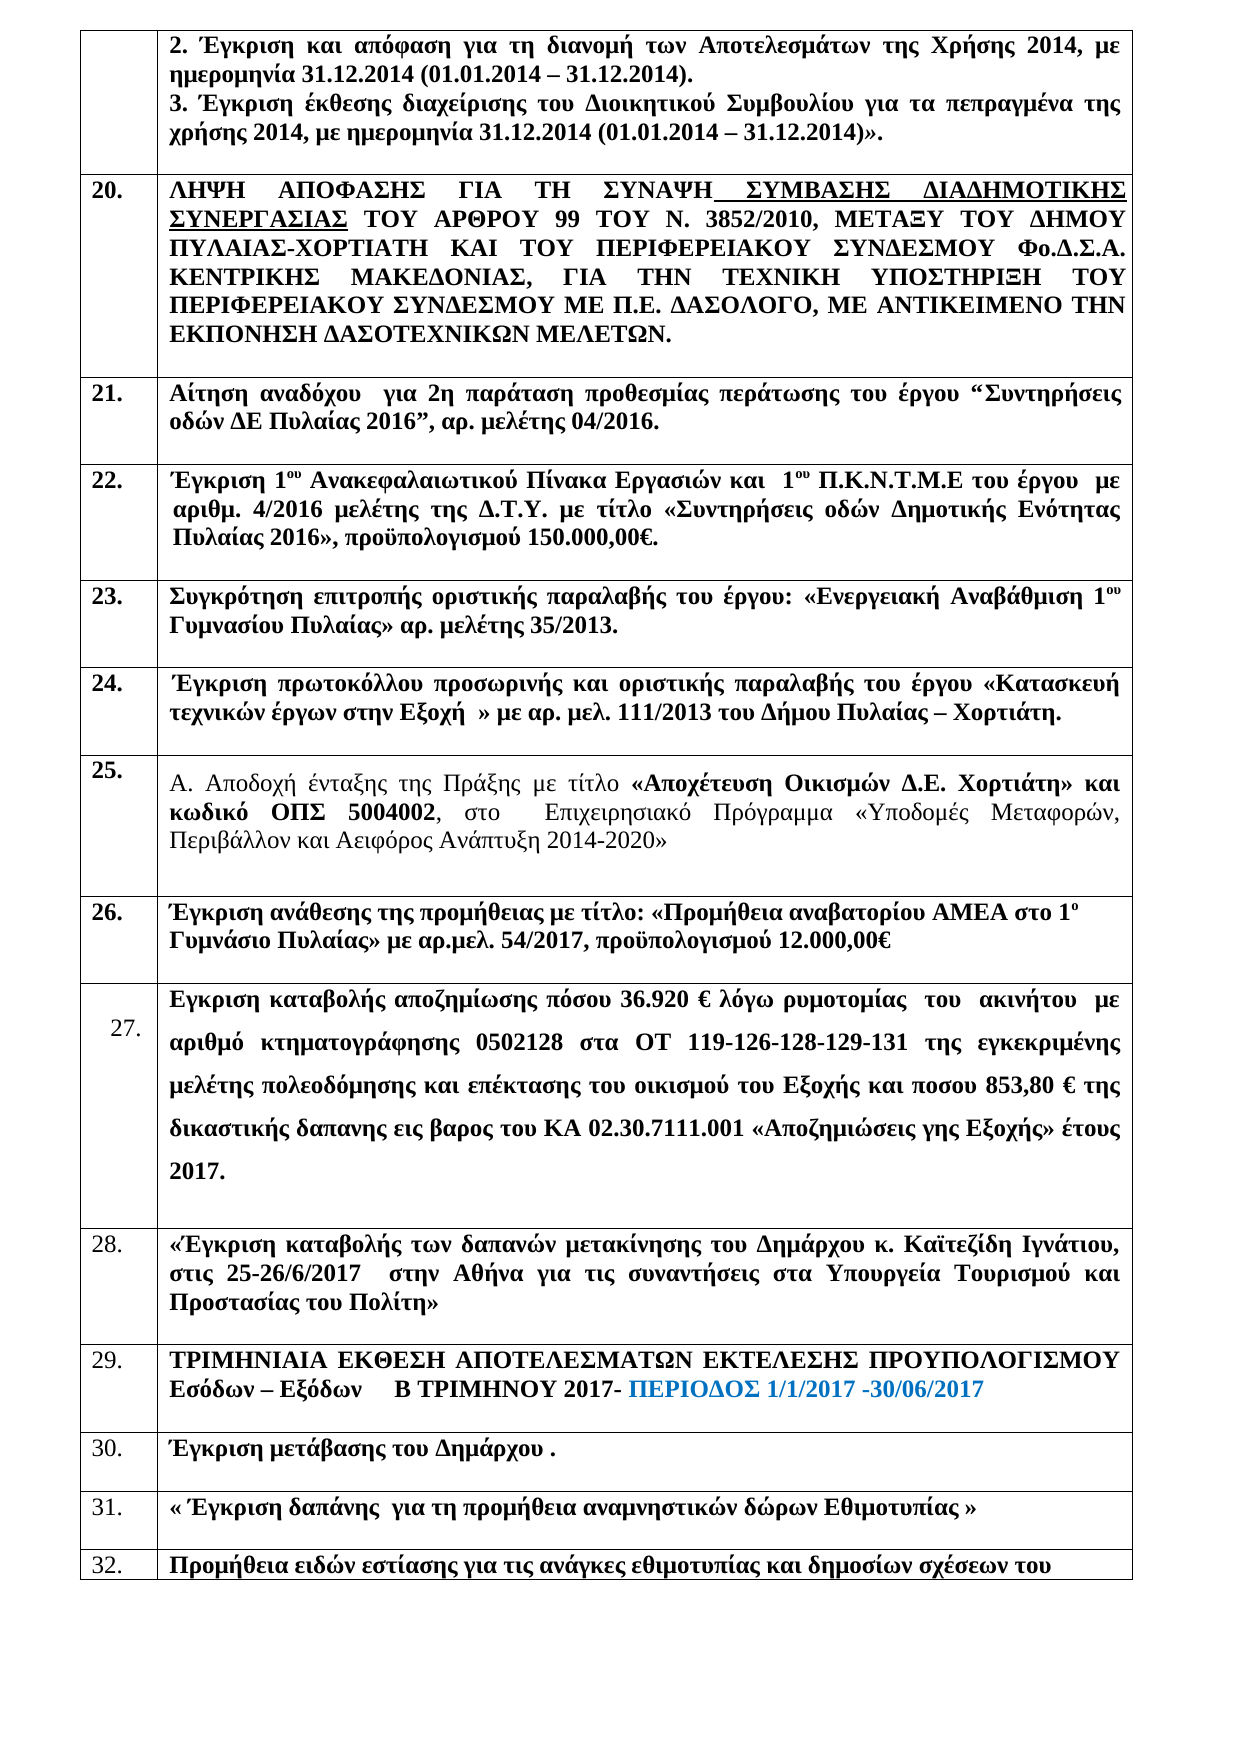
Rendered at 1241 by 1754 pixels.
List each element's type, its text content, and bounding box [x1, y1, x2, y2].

table_cell ΤΡΙΜΗΝΙΑΙΑ ΕΚΘΕΣΗ ΑΠΟΤΕΛΕΣΜΑΤΩΝ ΕΚΤΕΛΕΣΗΣ ΠΡΟΥΠΟΛΟΓΙΣΜΟΥ Εσόδων – Εξόδων Β ΤΡΙΜΗΝΟΥ 2017- ΠΕΡΙΟΔΟΣ 1/1/2017 -30/06/2017 [158, 1345, 1132, 1432]
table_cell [158, 31, 1132, 174]
table_cell Έγκριση 1ου Ανακεφαλαιωτικού Πίνακα Εργασιών και 1ου Π.Κ.Ν.Τ.Μ.Ε του έργου με αριθμ. 4/2016 μελέτης της Δ.Τ.Υ. με τίτλο «Συντηρήσεις οδών Δημοτικής Ενότητας Πυλαίας 2016», προϋπολογισμού 150.000,00€. [158, 465, 1132, 580]
table_cell [81, 175, 157, 377]
table_cell [81, 1492, 157, 1549]
table_cell Έγκριση πρωτοκόλλου προσωρινής και οριστικής παραλαβής του έργου «Κατασκευή τεχνικών έργων στην Εξοχή » με αρ. μελ. 111/2013 του Δήμου Πυλαίας – Χορτιάτη. [158, 668, 1132, 754]
table_cell « Έγκριση δαπάνης για τη προμήθεια αναμνηστικών δώρων Εθιμοτυπίας » [158, 1492, 1132, 1549]
table_cell [81, 756, 157, 896]
table_cell [81, 668, 157, 754]
table_cell Έγκριση ανάθεσης της προμήθειας με τίτλο: «Προμήθεια αναβατορίου ΑΜΕΑ στο 1ο Γυμνάσιο Πυλαίας» με αρ.μελ. 54/2017, προϋπολογισμού 12.000,00€ [158, 897, 1132, 983]
table_cell Εγκριση καταβολής αποζημίωσης πόσου 36.920 € λόγω ρυμοτομίας του ακινήτου με αριθμό κτηματογράφησης 0502128 στα ΟΤ 119-126-128-129-131 της εγκεκριμένης μελέτης πολεοδόμησης και επέκτασης του οικισμού του Εξοχής και ποσου 853,80 € της δικαστικής δαπανης εις βαρος του ΚΑ 02.30.7111.001 «Αποζημιώσεις γης Εξοχής» έτους 2017. [158, 984, 1132, 1228]
table_cell [81, 1433, 157, 1491]
table_cell [81, 1229, 157, 1344]
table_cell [158, 1550, 1132, 1579]
table_cell Α. Αποδοχή ένταξης της Πράξης με τίτλο «Αποχέτευση Οικισμών Δ.Ε. Χορτιάτη» και κωδικό ΟΠΣ 5004002, στο Επιχειρησιακό Πρόγραμμα «Υποδομές Μεταφορών, Περιβάλλον και Αειφόρος Ανάπτυξη 2014-2020» [158, 756, 1132, 896]
table_cell Έγκριση μετάβασης του Δημάρχου . [158, 1433, 1132, 1491]
table_cell [81, 1550, 157, 1579]
table_cell [81, 897, 157, 983]
table_cell ΛΗΨΗ ΑΠΟΦΑΣΗΣ ΓΙΑ ΤΗ ΣΥΝΑΨΗ ΣΥΜΒΑΣΗΣ ΔΙΑΔΗΜΟΤΙΚΗΣ ΣΥΝΕΡΓΑΣΙΑΣ ΤΟΥ ΑΡΘΡΟΥ 99 ΤΟΥ Ν. 3852/2010, ΜΕΤΑΞΥ ΤΟΥ ΔΗΜΟΥ ΠΥΛΑΙΑΣ-ΧΟΡΤΙΑΤΗ ΚΑΙ ΤΟΥ ΠΕΡΙΦΕΡΕΙΑΚΟΥ ΣΥΝΔΕΣΜΟΥ Φο.Δ.Σ.Α. ΚΕΝΤΡΙΚΗΣ ΜΑΚΕΔΟΝΙΑΣ, ΓΙΑ ΤΗΝ ΤΕΧΝΙΚΗ ΥΠΟΣΤΗΡΙΞΗ ΤΟΥ ΠΕΡΙΦΕΡΕΙΑΚΟΥ ΣΥΝΔΕΣΜΟΥ ΜΕ Π.Ε. ΔΑΣΟΛΟΓΟ, ΜΕ ΑΝΤΙΚΕΙΜΕΝΟ ΤΗΝ ΕΚΠΟΝΗΣΗ ΔΑΣΟΤΕΧΝΙΚΩΝ ΜΕΛΕΤΩΝ. [158, 175, 1132, 377]
table_cell [81, 31, 157, 174]
table_cell Αίτηση αναδόχου για 2η παράταση προθεσμίας περάτωσης του έργου “Συντηρήσεις οδών ΔΕ Πυλαίας 2016”, αρ. μελέτης 04/2016. [158, 378, 1132, 464]
table_cell [81, 465, 157, 580]
table_cell Συγκρότηση επιτροπής οριστικής παραλαβής του έργου: «Ενεργειακή Αναβάθμιση 1ου Γυμνασίου Πυλαίας» αρ. μελέτης 35/2013. [158, 581, 1132, 667]
table_cell «Έγκριση καταβολής των δαπανών μετακίνησης του Δημάρχου κ. Καϊτεζίδη Ιγνάτιου, στις 25-26/6/2017 στην Αθήνα για τις συναντήσεις στα Υπουργεία Τουρισμού και Προστασίας του Πολίτη» [158, 1229, 1132, 1344]
table_cell [81, 1345, 157, 1432]
table_cell [81, 581, 157, 667]
table_cell [81, 984, 157, 1228]
table_cell [81, 378, 157, 464]
